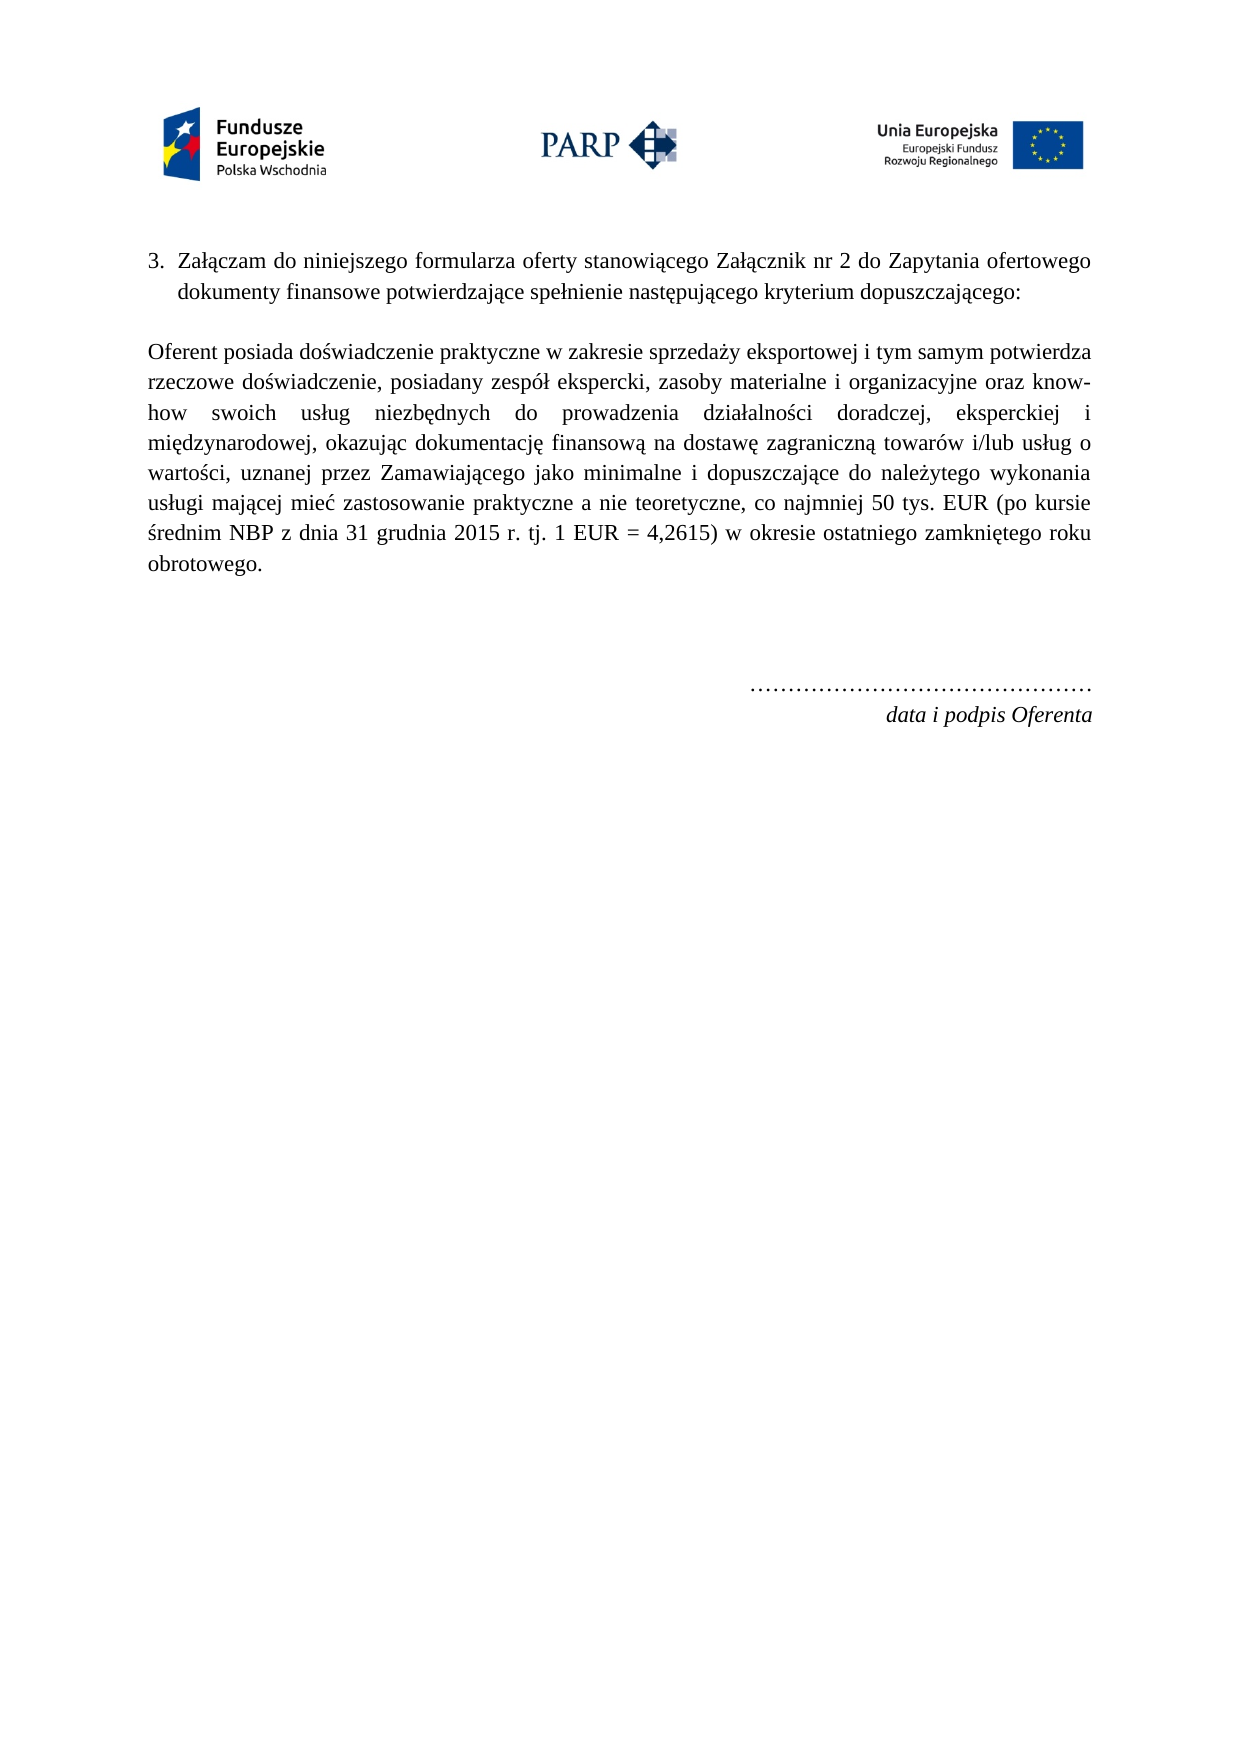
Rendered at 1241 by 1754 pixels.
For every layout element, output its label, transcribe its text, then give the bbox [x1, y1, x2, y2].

picture [147, 101, 1093, 190]
text Oferent posiada doświadczenie praktyczne w zakresie sprzedaży eksportowej i tym samym potwierdza rzeczowe doświadczenie, posiadany zespół ekspercki, zasoby materialne i organizacyjne oraz know-how swoich usług niezbędnych do prowadzenia działalności doradczej, eksperckiej i międzynarodowej, okazując dokumentację finansową na dostawę zagraniczną towarów i/lub usług o wartości, uznanej przez Zamawiającego jako minimalne i dopuszczające do należytego wykonania usługi mającej mieć zastosowanie praktyczne a nie teoretyczne, co najmniej 50 tys. EUR (po kursie średnim NBP z dnia 31 grudnia 2015 r. tj. 1 EUR = 4,2615) w okresie ostatniego zamkniętego roku obrotowego. [148, 338, 1093, 576]
list Załączam do niniejszego formularza oferty stanowiącego Załącznik nr 2 do Zapytania ofertowego dokumenty finansowe potwierdzające spełnienie następującego kryterium dopuszczającego: [148, 247, 1093, 304]
text ……………………………………… [148, 670, 1093, 697]
text data i podpis Oferenta [148, 701, 1093, 727]
